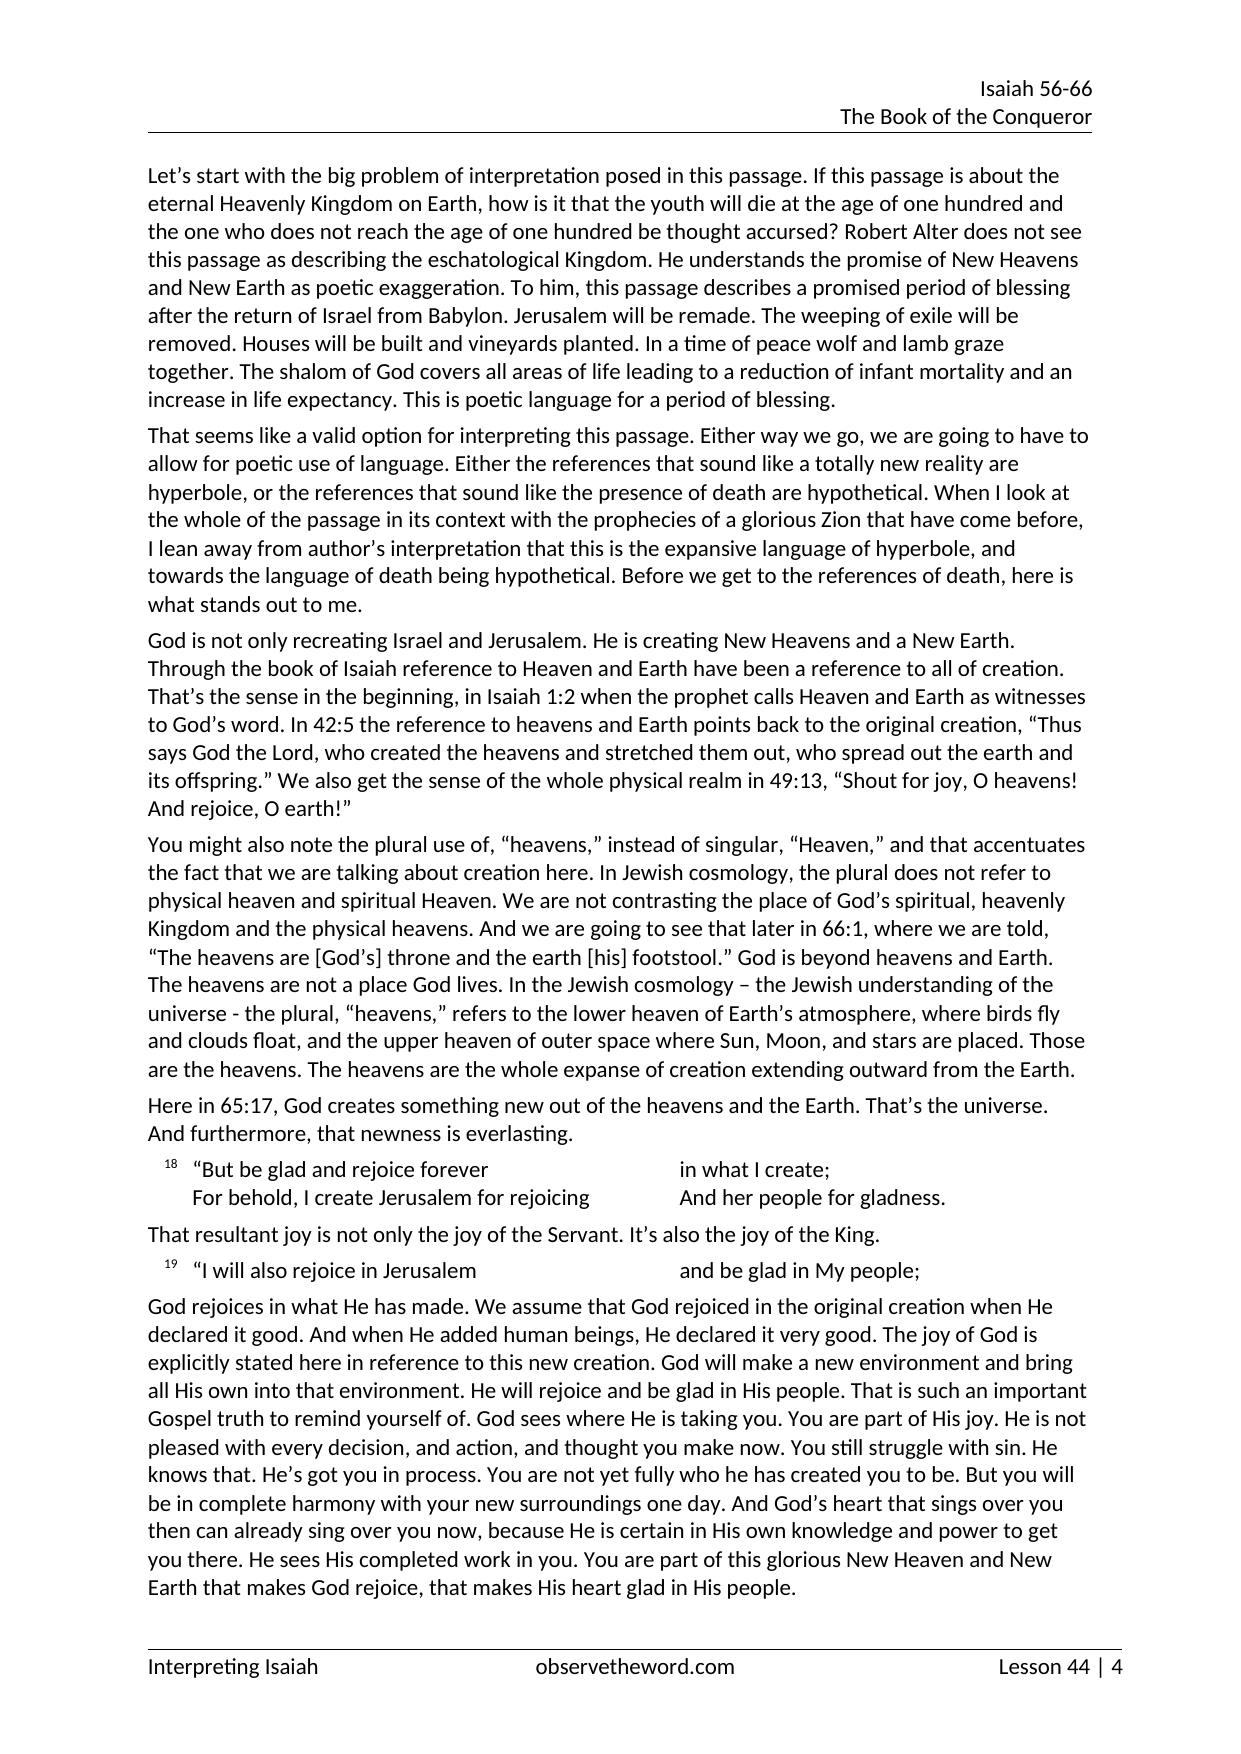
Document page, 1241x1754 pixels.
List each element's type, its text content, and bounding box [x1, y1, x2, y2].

text That resultant joy is not only the joy of the Servant. It’s also the joy of the King. [148, 1220, 1092, 1248]
text For behold, I create Jerusalem for rejoicing And her people for gladness. [148, 1183, 1152, 1211]
text God rejoices in what He has made. We assume that God rejoiced in the original creation when He declared it good. And when He added human beings, He declared it very good. The joy of God is explicitly stated here in reference to this new creation. God will make a new environment and bring all His own into that environment. He will rejoice and be glad in His people. That is such an important Gospel truth to remind yourself of. God sees where He is taking you. You are part of His joy. He is not pleased with every decision, and action, and thought you make now. You still struggle with sin. He knows that. He’s got you in process. You are not yet fully who he has created you to be. But you will be in complete harmony with your new surroundings one day. And God’s heart that sings over you then can already sing over you now, because He is certain in His own knowledge and power to get you there. He sees His completed work in you. You are part of this glorious New Heaven and New Earth that makes God rejoice, that makes His heart glad in His people. [148, 1292, 1092, 1601]
text God is not only recreating Israel and Jerusalem. He is creating New Heavens and a New Earth. Through the book of Isaiah reference to Heaven and Earth have been a reference to all of creation. That’s the sense in the beginning, in Isaiah 1:2 when the prophet calls Heaven and Earth as witnesses to God’s word. In 42:5 the reference to heavens and Earth points back to the original creation, “Thus says God the Lord, who created the heavens and stretched them out, who spread out the earth and its offspring.” We also get the sense of the whole physical realm in 49:13, “Shout for joy, O heavens! And rejoice, O earth!” [148, 626, 1092, 822]
text You might also note the plural use of, “heavens,” instead of singular, “Heaven,” and that accentuates the fact that we are talking about creation here. In Jewish cosmology, the plural does not refer to physical heaven and spiritual Heaven. We are not contrasting the place of God’s spiritual, heavenly Kingdom and the physical heavens. And we are going to see that later in 66:1, where we are told, “The heavens are [God’s] throne and the earth [his] footstool.” God is beyond heavens and Earth. The heavens are not a place God lives. In the Jewish cosmology – the Jewish understanding of the universe - the plural, “heavens,” refers to the lower heaven of Earth’s atmosphere, where birds fly and clouds float, and the upper heaven of outer space where Sun, Moon, and stars are placed. Those are the heavens. The heavens are the whole expanse of creation extending outward from the Earth. [148, 831, 1092, 1083]
text Here in 65:17, God creates something new out of the heavens and the Earth. That’s the universe. And furthermore, that newness is everlasting. [148, 1091, 1092, 1147]
text Let’s start with the big problem of interpretation posed in this passage. If this passage is about the eternal Heavenly Kingdom on Earth, how is it that the youth will die at the age of one hundred and the one who does not reach the age of one hundred be thought accursed? Robert Alter does not see this passage as describing the eschatological Kingdom. He understands the promise of New Heavens and New Earth as poetic exaggeration. To him, this passage describes a promised period of blessing after the return of Israel from Babylon. Jerusalem will be remade. The weeping of exile will be removed. Houses will be built and vineyards planted. In a time of peace wolf and lamb graze together. The shalom of God covers all areas of life leading to a reduction of infant mortality and an increase in life expectancy. This is poetic language for a period of blessing. [148, 161, 1092, 413]
text 18 “But be glad and rejoice forever in what I create; [148, 1155, 1152, 1183]
text That seems like a valid option for interpreting this passage. Either way we go, we are going to have to allow for poetic use of language. Either the references that sound like a totally new reality are hyperbole, or the references that sound like the presence of death are hypothetical. When I look at the whole of the passage in its context with the prophecies of a glorious Zion that have come before, I lean away from author’s interpretation that this is the expansive language of hyperbole, and towards the language of death being hypothetical. Before we get to the references of death, here is what stands out to me. [148, 422, 1092, 618]
text 19 “I will also rejoice in Jerusalem and be glad in My people; [148, 1256, 1152, 1284]
